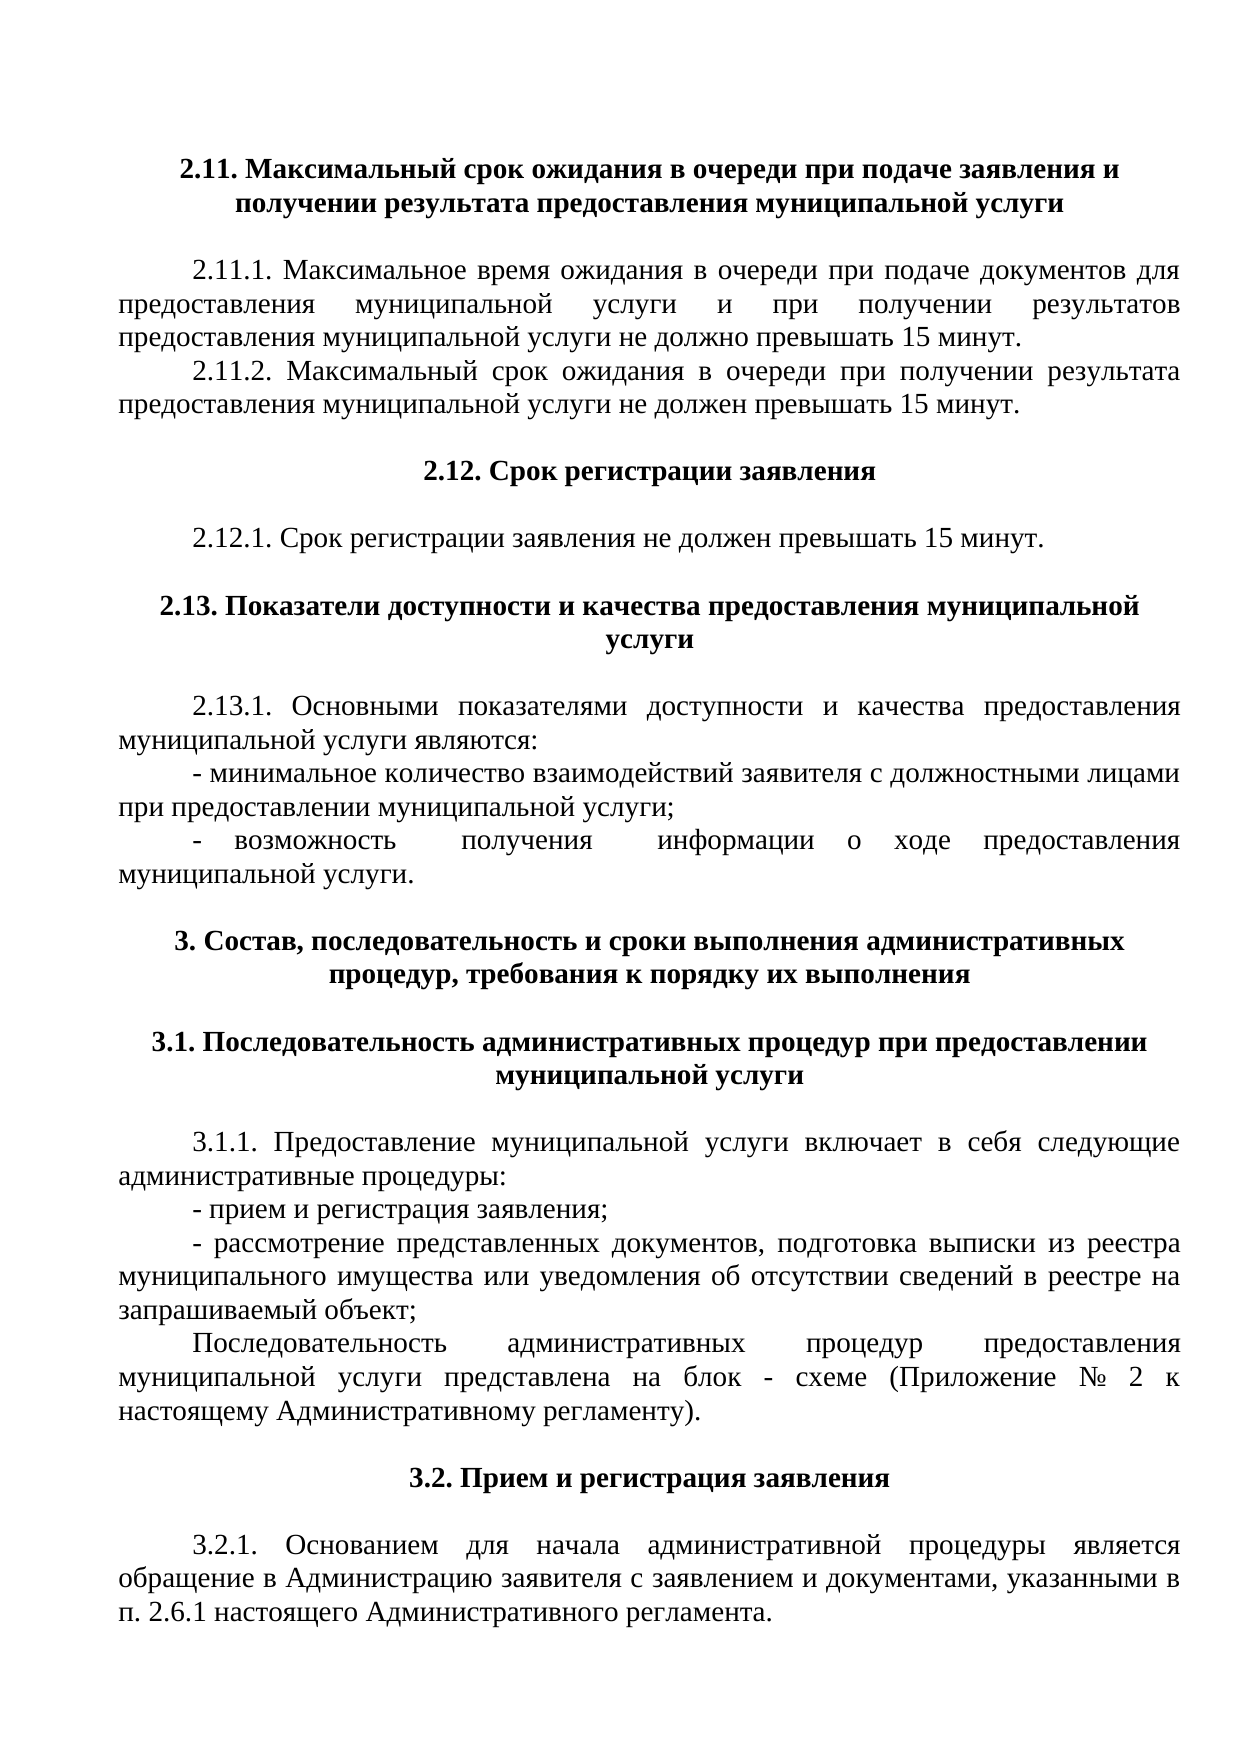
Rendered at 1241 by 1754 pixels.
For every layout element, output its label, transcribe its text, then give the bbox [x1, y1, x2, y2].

text 3.1.1. Предоставление муниципальной услуги включает в себя следующие административные процедуры: [118, 1124, 1181, 1191]
text - прием и регистрация заявления; [118, 1191, 1181, 1225]
text 2.13.1. Основными показателями доступности и качества предоставления муниципальной услуги являются: [118, 688, 1181, 755]
text 2.13. Показатели доступности и качества предоставления муниципальной услуги [118, 588, 1181, 655]
text - рассмотрение представленных документов, подготовка выписки из реестра муниципального имущества или уведомления об отсутствии сведений в реестре на запрашиваемый объект; [118, 1225, 1181, 1326]
text 2.11.1. Максимальное время ожидания в очереди при подаче документов для предоставления муниципальной услуги и при получении результатов предоставления муниципальной услуги не должно превышать 15 минут. [118, 252, 1181, 353]
text 2.11.2. Максимальный срок ожидания в очереди при получении результата предоставления муниципальной услуги не должен превышать 15 минут. [118, 353, 1181, 420]
text - возможность получения информации о ходе предоставления муниципальной услуги. [118, 822, 1181, 889]
text 3. Состав, последовательность и сроки выполнения административных процедур, требования к порядку их выполнения [118, 923, 1181, 990]
text - минимальное количество взаимодействий заявителя с должностными лицами при предоставлении муниципальной услуги; [118, 755, 1181, 822]
text 3.2. Прием и регистрация заявления [118, 1460, 1181, 1493]
text 2.12.1. Срок регистрации заявления не должен превышать 15 минут. [118, 521, 1181, 554]
text Последовательность административных процедур предоставления муниципальной услуги представлена на блок - схеме (Приложение № 2 к настоящему Административному регламенту). [118, 1326, 1181, 1426]
text 3.1. Последовательность административных процедур при предоставлении муниципальной услуги [118, 1024, 1181, 1091]
text 3.2.1. Основанием для начала административной процедуры является обращение в Администрацию заявителя с заявлением и документами, указанными в п. 2.6.1 настоящего Административного регламента. [118, 1527, 1181, 1627]
text 2.11. Максимальный срок ожидания в очереди при подаче заявления и получении результата предоставления муниципальной услуги [118, 152, 1181, 219]
text 2.12. Срок регистрации заявления [118, 453, 1181, 487]
